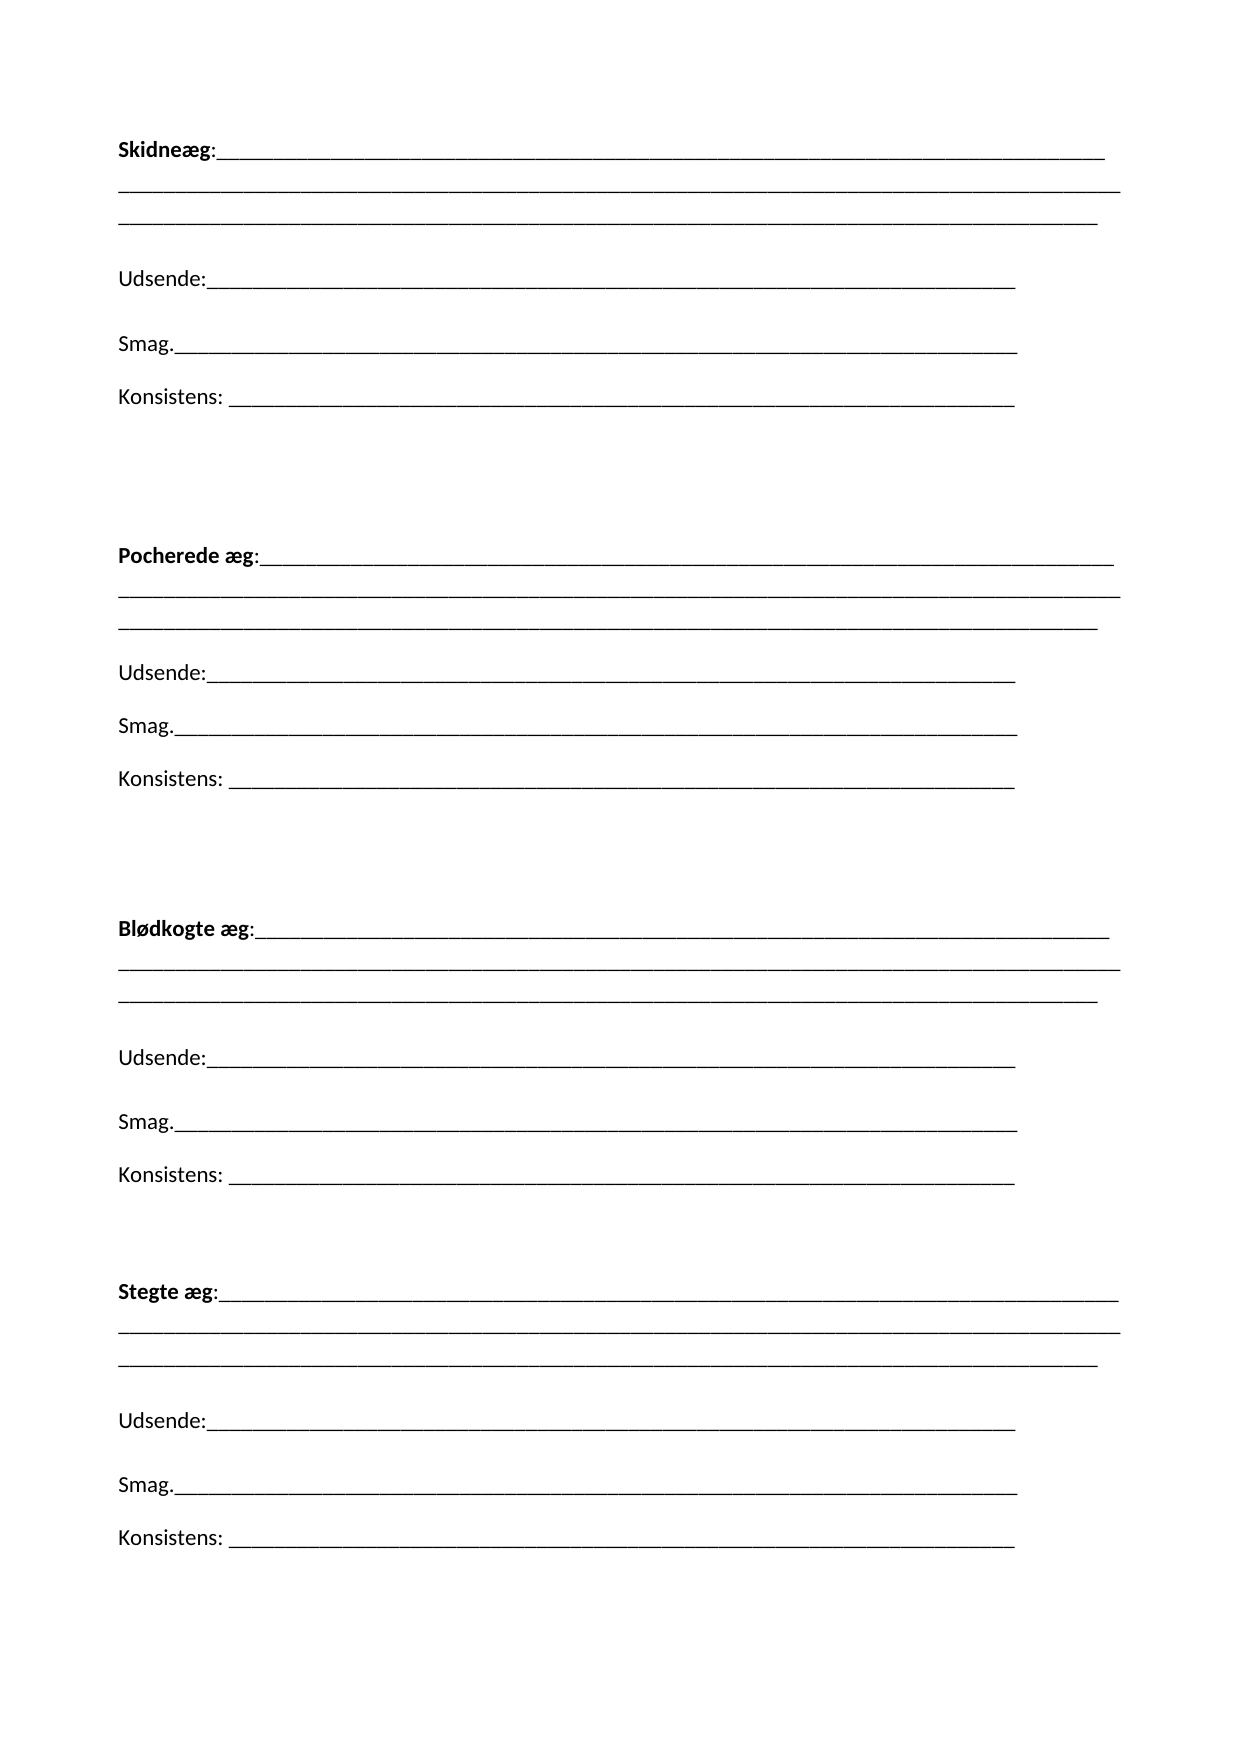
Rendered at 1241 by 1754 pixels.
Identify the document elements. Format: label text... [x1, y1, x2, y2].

text Skidneæg:______________________________________________________________________________ [118, 136, 1122, 164]
text Udsende:_______________________________________________________________________ [118, 658, 1122, 686]
text ______________________________________________________________________________________________________________________________________________________________________________ [118, 946, 1122, 1006]
text Udsende:_______________________________________________________________________ [118, 1043, 1122, 1071]
text ______________________________________________________________________________________________________________________________________________________________________________ [118, 168, 1122, 228]
text Konsistens: _____________________________________________________________________ [118, 382, 1122, 410]
text Smag.__________________________________________________________________________ [118, 711, 1122, 739]
text Udsende:_______________________________________________________________________ [118, 1406, 1122, 1434]
text Udsende:_______________________________________________________________________ [118, 264, 1122, 292]
text ______________________________________________________________________________________________________________________________________________________________________________ [118, 573, 1122, 633]
text Smag.__________________________________________________________________________ [118, 329, 1122, 357]
text Smag.__________________________________________________________________________ [118, 1107, 1122, 1135]
text Pocherede æg:___________________________________________________________________________ [118, 541, 1122, 569]
text Konsistens: _____________________________________________________________________ [118, 1160, 1122, 1188]
text ______________________________________________________________________________________________________________________________________________________________________________ [118, 1309, 1122, 1370]
text Blødkogte æg:___________________________________________________________________________ [118, 914, 1122, 942]
text Konsistens: _____________________________________________________________________ [118, 1523, 1122, 1552]
text Stegte æg:_______________________________________________________________________________ [118, 1277, 1122, 1305]
text Konsistens: _____________________________________________________________________ [118, 764, 1122, 792]
text Smag.__________________________________________________________________________ [118, 1471, 1122, 1498]
